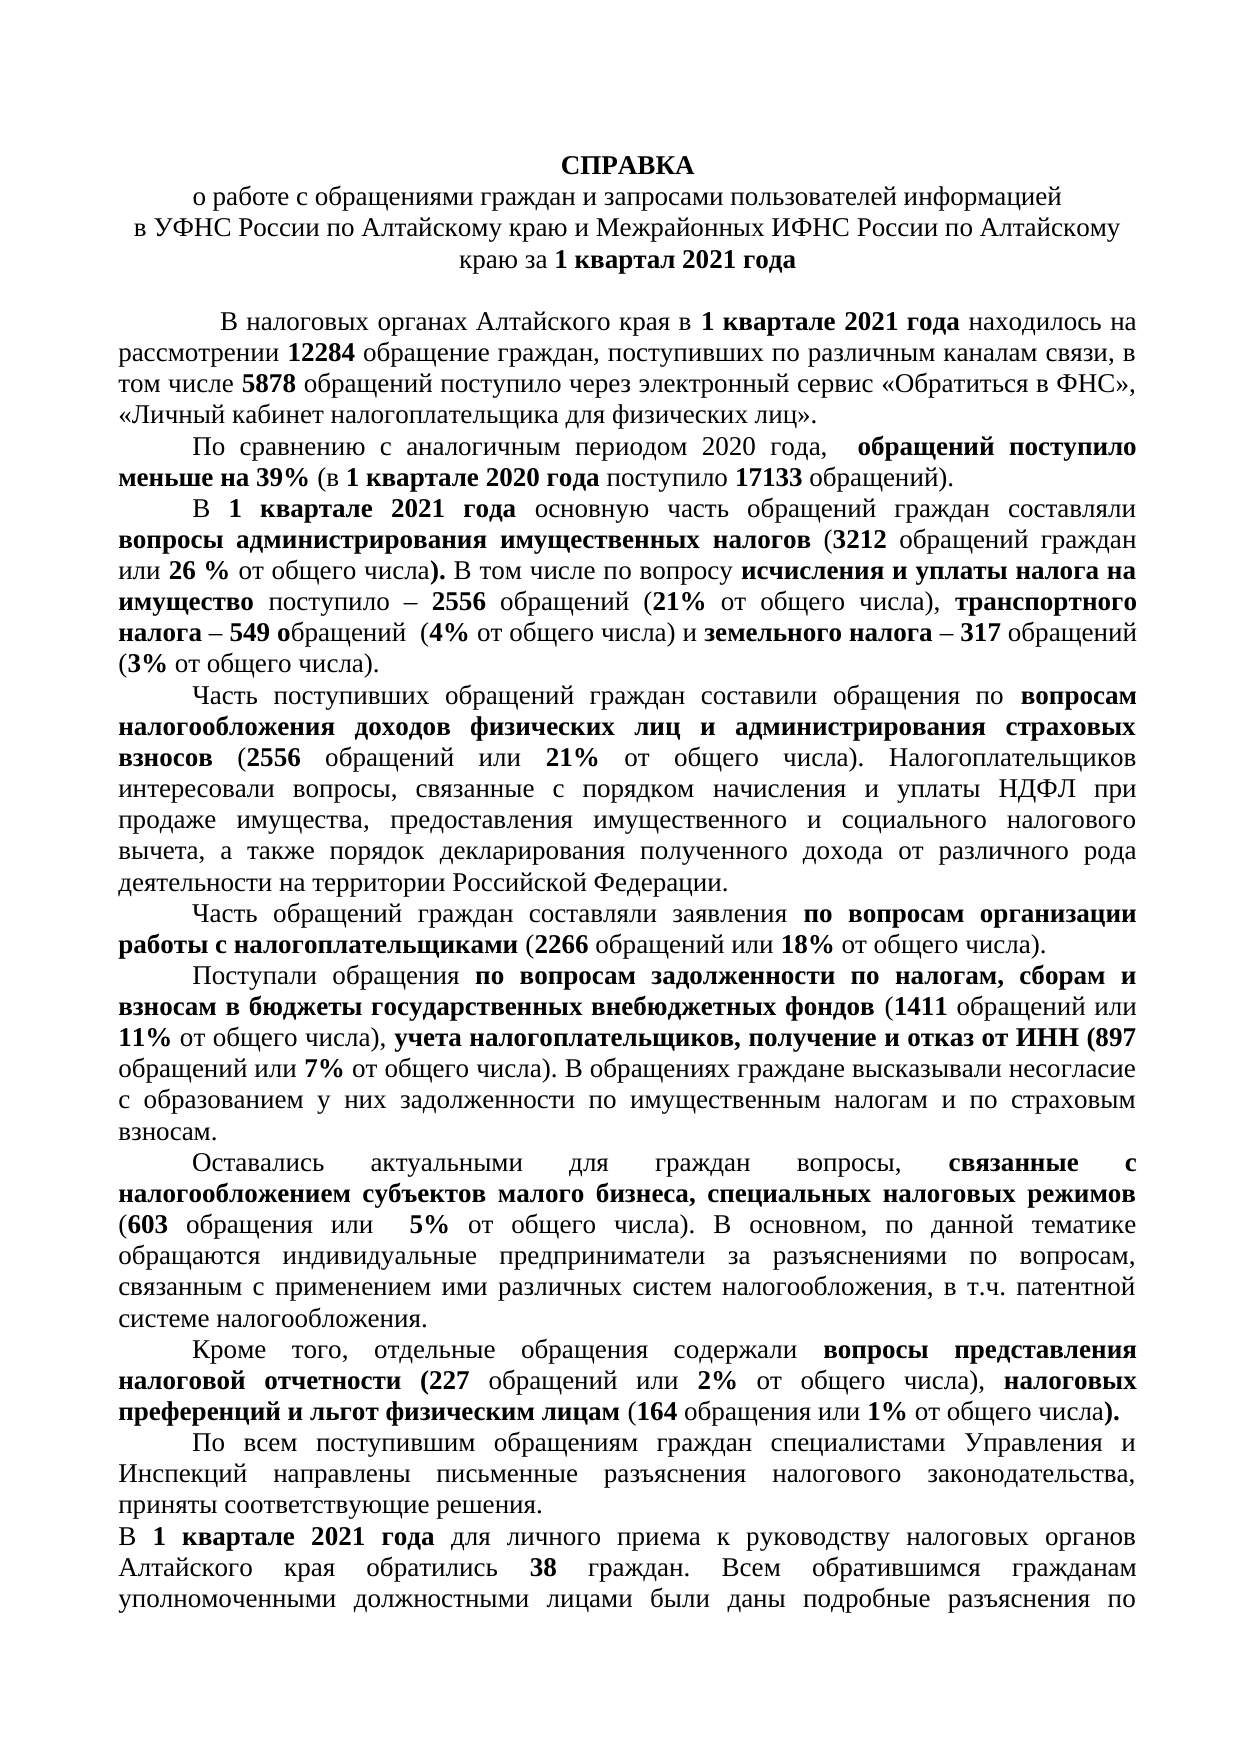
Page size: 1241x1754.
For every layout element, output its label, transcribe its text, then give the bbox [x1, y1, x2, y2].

text Часть обращений граждан составляли заявления по вопросам организации работы с налогоплательщиками (2266 обращений или 18% от общего числа). [118, 897, 1137, 959]
text Оставались актуальными для граждан вопросы, связанные с налогообложением субъектов малого бизнеса, специальных налоговых режимов (603 обращения или 5% от общего числа). В основном, по данной тематике обращаются индивидуальные предприниматели за разъяснениями по вопросам, связанным с применением ими различных систем налогообложения, в т.ч. патентной системе налогообложения. [118, 1146, 1137, 1333]
text В налоговых органах Алтайского края в 1 квартале 2021 года находилось на рассмотрении 12284 обращение граждан, поступивших по различным каналам связи, в том числе 5878 обращений поступило через электронный сервис «Обратиться в ФНС», «Личный кабинет налогоплательщика для физических лиц». [118, 305, 1137, 429]
text в УФНС России по Алтайскому краю и Межрайонных ИФНС России по Алтайскому краю за 1 квартал 2021 года [118, 212, 1137, 274]
text Часть поступивших обращений граждан составили обращения по вопросам налогообложения доходов физических лиц и администрирования страховых взносов (2556 обращений или 21% от общего числа). Налогоплательщиков интересовали вопросы, связанные с порядком начисления и уплаты НДФЛ при продаже имущества, предоставления имущественного и социального налогового вычета, а также порядок декларирования полученного дохода от различного рода деятельности на территории Российской Федерации. [118, 679, 1137, 897]
text о работе с обращениями граждан и запросами пользователей информацией [118, 180, 1137, 212]
text По всем поступившим обращениям граждан специалистами Управления и Инспекций направлены письменные разъяснения налогового законодательства, приняты соответствующие решения. [118, 1426, 1137, 1520]
text Кроме того, отдельные обращения содержали вопросы представления налоговой отчетности (227 обращений или 2% от общего числа), налоговых преференций и льгот физическим лицам (164 обращения или 1% от общего числа). [118, 1333, 1137, 1426]
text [118, 1520, 1137, 1613]
text Поступали обращения по вопросам задолженности по налогам, сборам и взносам в бюджеты государственных внебюджетных фондов (1411 обращений или 11% от общего числа), учета налогоплательщиков, получение и отказ от ИНН (897 обращений или 7% от общего числа). В обращениях граждане высказывали несогласие с образованием у них задолженности по имущественным налогам и по страховым взносам. [118, 959, 1137, 1146]
text СПРАВКА [118, 149, 1137, 180]
text В 1 квартале 2021 года основную часть обращений граждан составляли вопросы администрирования имущественных налогов (3212 обращений граждан или 26 % от общего числа). В том числе по вопросу исчисления и уплаты налога на имущество поступило – 2556 обращений (21% от общего числа), транспортного налога – 549 обращений (4% от общего числа) и земельного налога – 317 обращений (3% от общего числа). [118, 492, 1137, 679]
text По сравнению с аналогичным периодом 2020 года, обращений поступило меньше на 39% (в 1 квартале 2020 года поступило 17133 обращений). [118, 429, 1137, 492]
